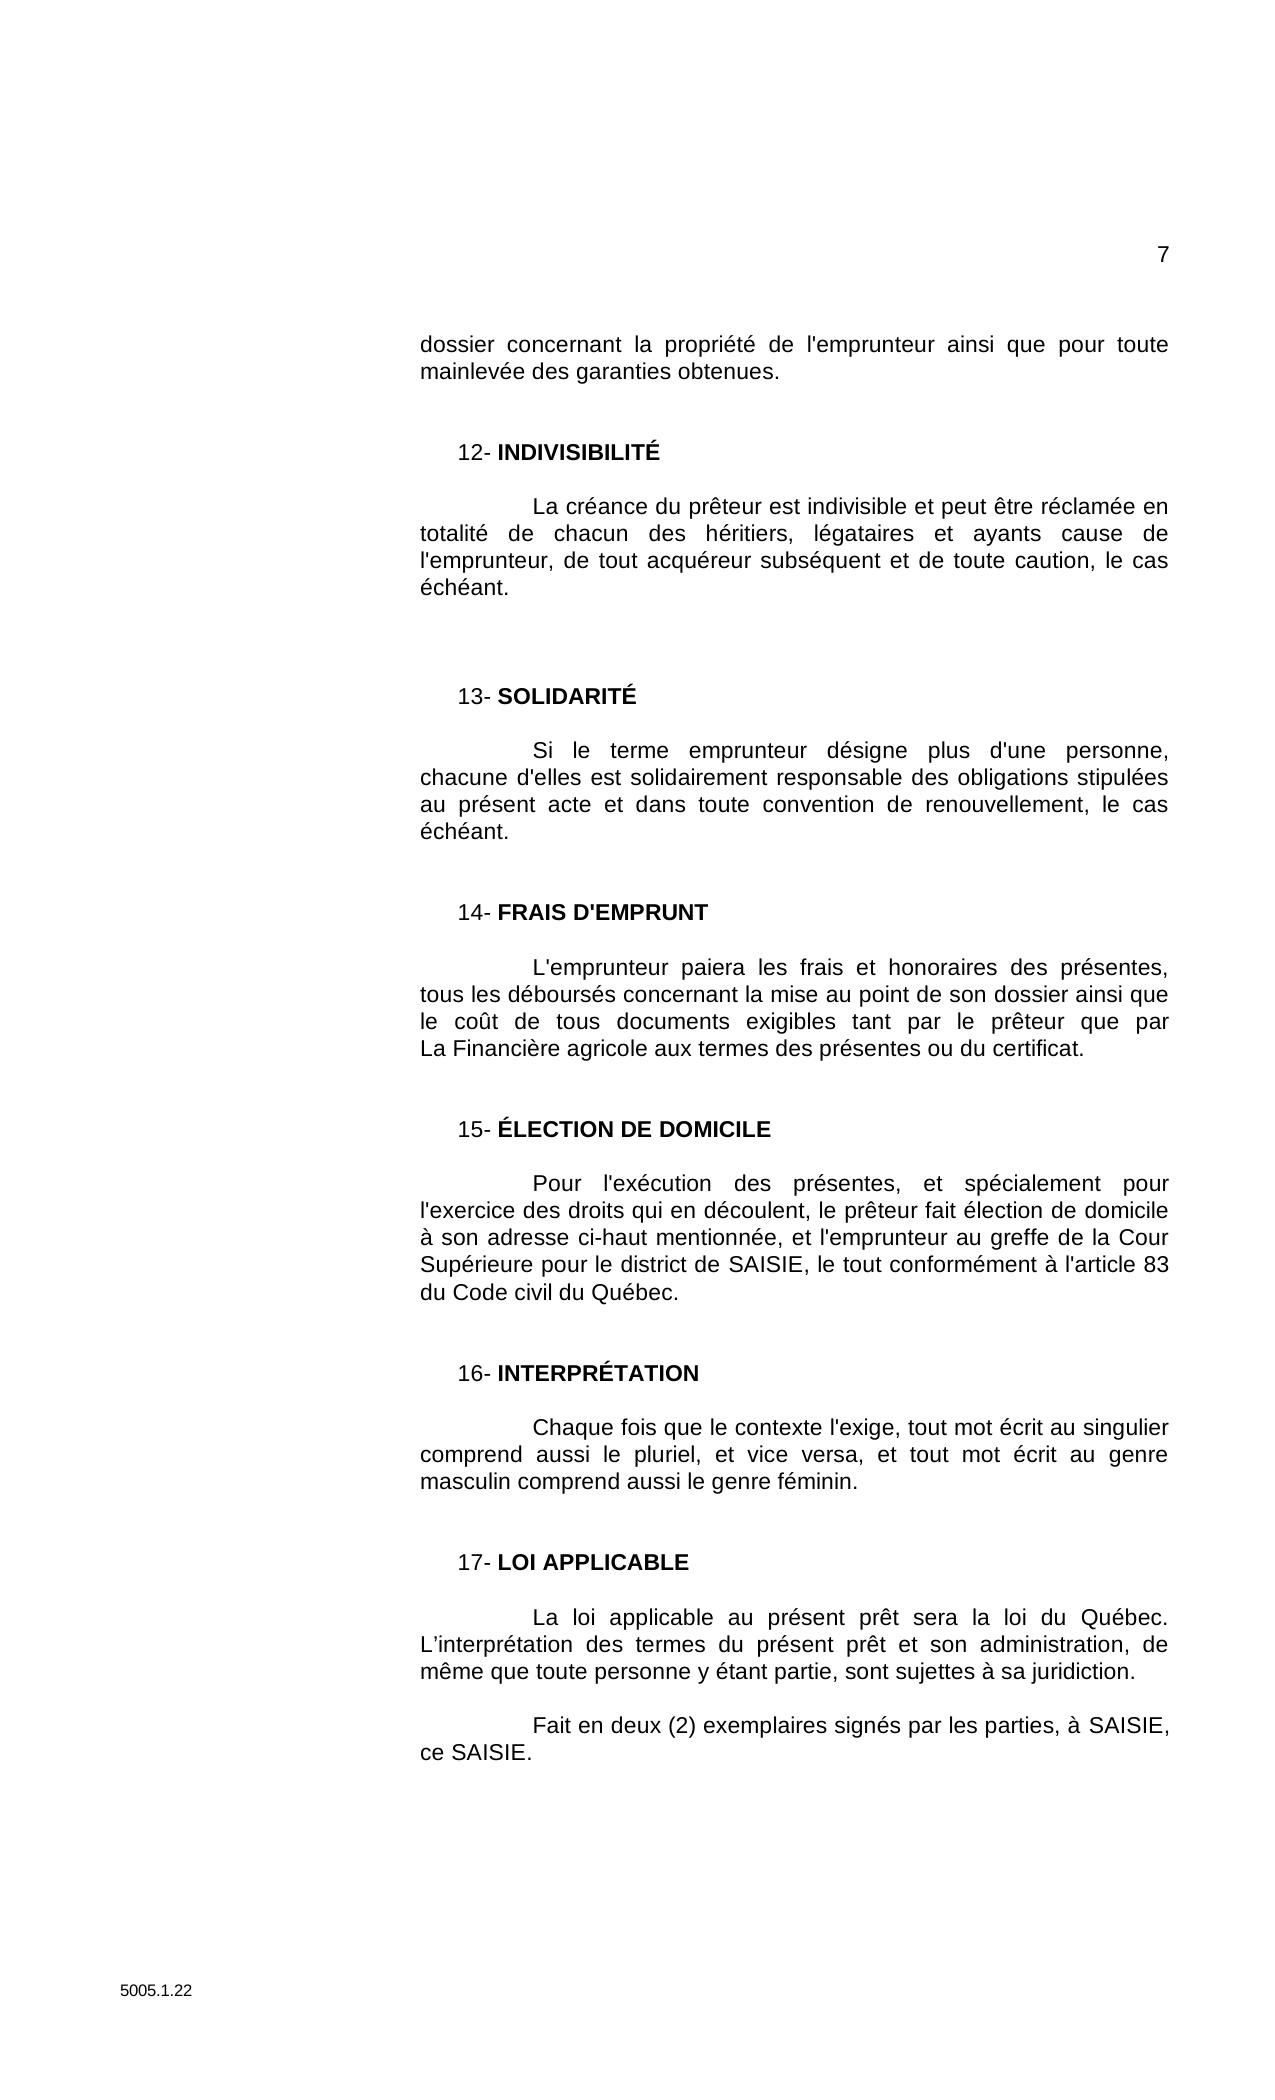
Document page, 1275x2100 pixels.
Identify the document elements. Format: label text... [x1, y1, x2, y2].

text Si le terme emprunteur désigne plus d'une personne, chacune d'elles est solidairement responsable des obligations stipulées au présent acte et dans toute convention de renouvellement, le cas échéant. [420, 736, 1170, 844]
text L'emprunteur paiera les frais et honoraires des présentes, tous les déboursés concernant la mise au point de son dossier ainsi que le coût de tous documents exigibles tant par le prêteur que par La Financière agricole aux termes des présentes ou du certificat. [420, 953, 1170, 1061]
text 12- INDIVISIBILITÉ [420, 438, 1170, 465]
text 15- ÉLECTION DE DOMICILE [420, 1115, 1170, 1142]
text La créance du prêteur est indivisible et peut être réclamée en totalité de chacun des héritiers, légataires et ayants cause de l'emprunteur, de tout acquéreur subséquent et de toute caution, le cas échéant. [420, 492, 1170, 601]
text 14- FRAIS D'EMPRUNT [420, 899, 1170, 926]
text Fait en deux (2) exemplaires signés par les parties, à SAISIE, ce SAISIE. [420, 1711, 1170, 1765]
text Chaque fois que le contexte l'exige, tout mot écrit au singulier comprend aussi le pluriel, et vice versa, et tout mot écrit au genre masculin comprend aussi le genre féminin. [420, 1413, 1170, 1494]
text Pour l'exécution des présentes, et spécialement pour l'exercice des droits qui en découlent, le prêteur fait élection de domicile à son adresse ci-haut mentionnée, et l'emprunteur au greffe de la Cour Supérieure pour le district de SAISIE, le tout conformément à l'article 83 du Code civil du Québec. [420, 1169, 1170, 1305]
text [420, 330, 1170, 384]
text 13- SOLIDARITÉ [420, 682, 1170, 709]
text 16- INTERPRÉTATION [420, 1359, 1170, 1386]
text La loi applicable au présent prêt sera la loi du Québec. L’interprétation des termes du présent prêt et son administration, de même que toute personne y étant partie, sont sujettes à sa juridiction. [420, 1603, 1170, 1684]
text 17- LOI APPLICABLE [420, 1549, 1170, 1576]
